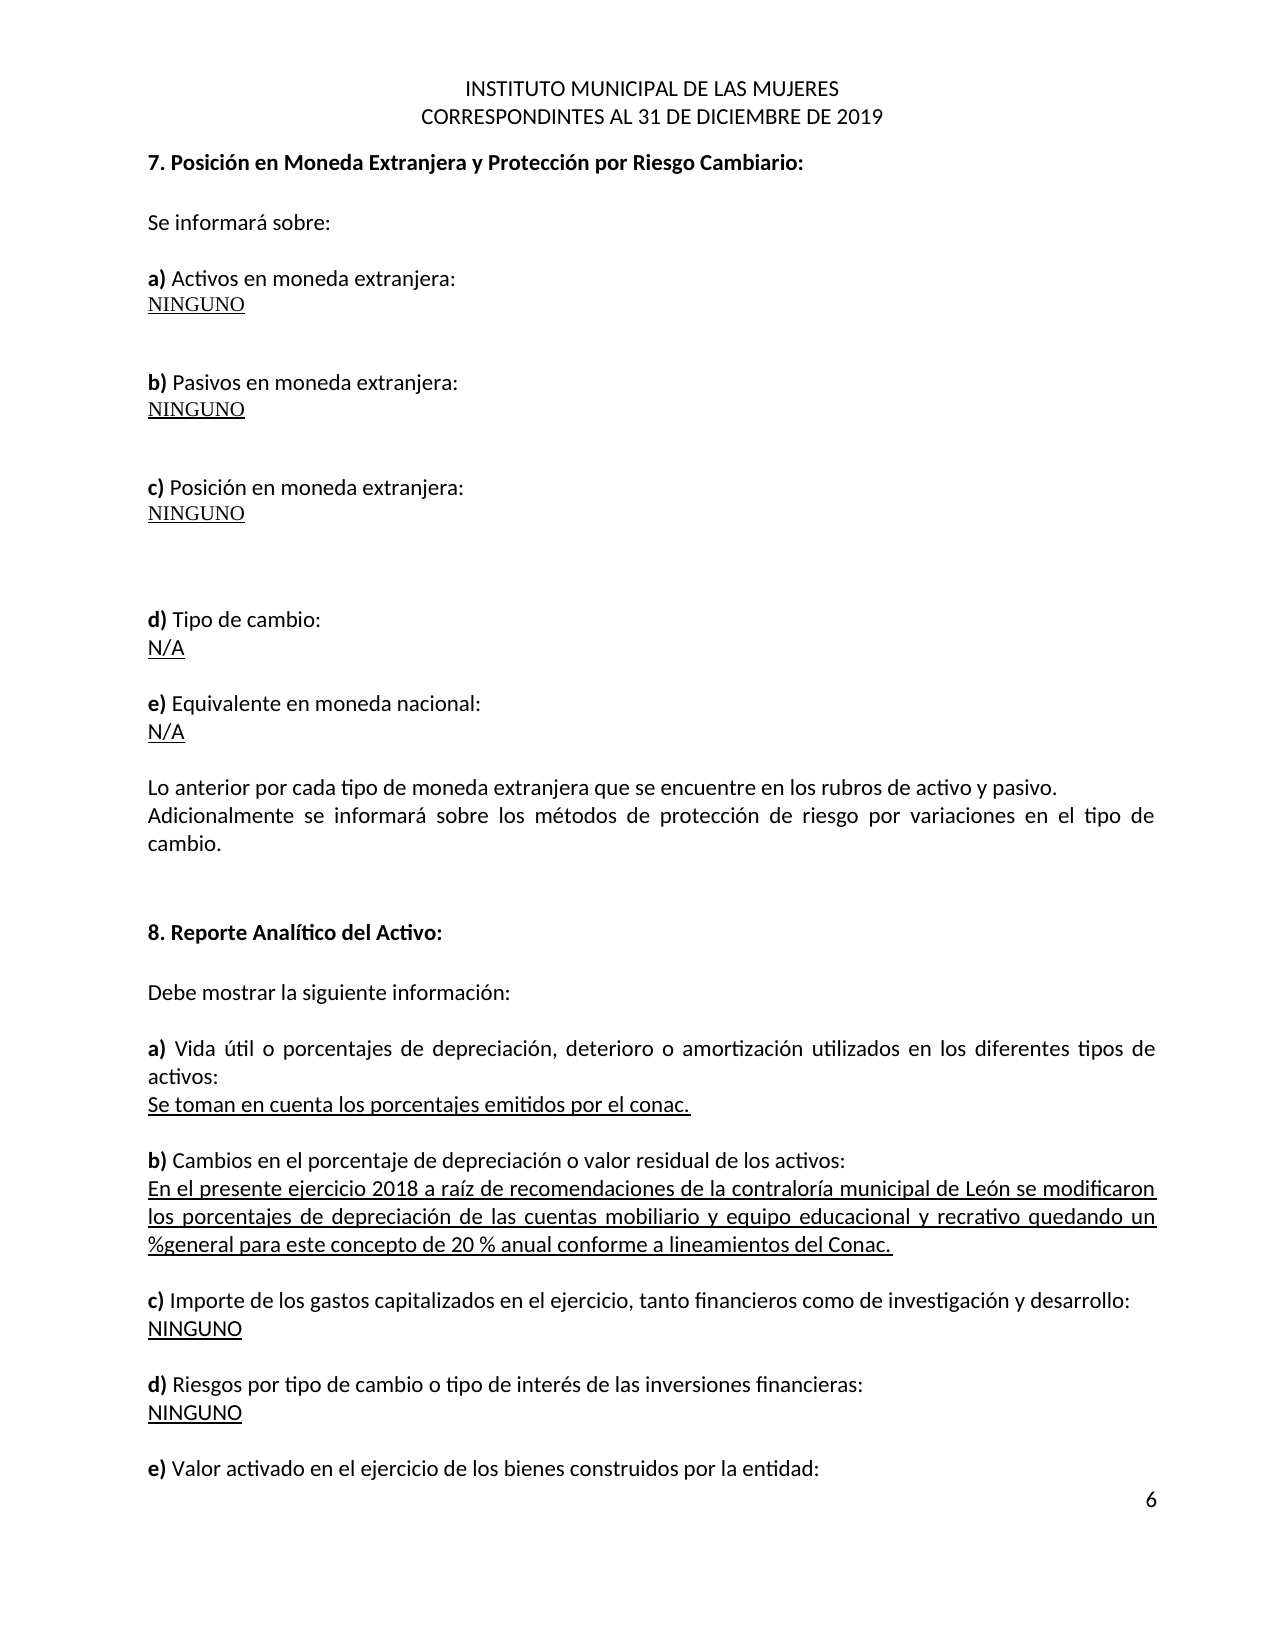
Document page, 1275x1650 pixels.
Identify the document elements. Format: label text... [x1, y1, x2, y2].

text Se toman en cuenta los porcentajes emitidos por el conac. [148, 1090, 1157, 1118]
text b) Pasivos en moneda extranjera: [148, 368, 1157, 396]
text NINGUNO [148, 1314, 1157, 1342]
subtitle 8. Reporte Analítico del Activo: [148, 918, 1157, 946]
text NINGUNO [148, 1398, 1157, 1426]
text Se informará sobre: [148, 208, 1157, 236]
text NINGUNO [148, 501, 1157, 525]
text c) Importe de los gastos capitalizados en el ejercicio, tanto financieros como de investigación y desarrollo: [148, 1286, 1157, 1314]
text En el presente ejercicio 2018 a raíz de recomendaciones de la contraloría municipal de León se modificaron los porcentajes de depreciación de las cuentas mobiliario y equipo educacional y recrativo quedando un %general para este concepto de 20 % anual conforme a lineamientos del Conac. [148, 1174, 1157, 1198]
text a) Activos en moneda extranjera: [148, 264, 1157, 292]
text c) Posición en moneda extranjera: [148, 473, 1157, 501]
text Lo anterior por cada tipo de moneda extranjera que se encuentre en los rubros de activo y pasivo. [148, 773, 1157, 802]
text En el presente ejercicio 2018 a raíz de recomendaciones de la contraloría municipal de León se modificaron los porcentajes de depreciación de las cuentas mobiliario y equipo educacional y recrativo quedando un %general para este concepto de 20 % anual conforme a lineamientos del Conac. [148, 1228, 1157, 1258]
text N/A [148, 633, 1157, 661]
text Adicionalmente se informará sobre los métodos de protección de riesgo por variaciones en el tipo de cambio. [148, 802, 1157, 858]
text NINGUNO [148, 396, 1157, 421]
text a) Vida útil o porcentajes de depreciación, deterioro o amortización utilizados en los diferentes tipos de activos: [148, 1034, 1157, 1090]
text e) Valor activado en el ejercicio de los bienes construidos por la entidad: [148, 1454, 1157, 1482]
subtitle 7. Posición en Moneda Extranjera y Protección por Riesgo Cambiario: [148, 148, 1157, 176]
text NINGUNO [148, 292, 1157, 316]
text N/A [148, 717, 1157, 746]
text e) Equivalente en moneda nacional: [148, 689, 1157, 717]
text d) Tipo de cambio: [148, 605, 1157, 633]
text Debe mostrar la siguiente información: [148, 978, 1157, 1006]
text b) Cambios en el porcentaje de depreciación o valor residual de los activos: [148, 1146, 1157, 1174]
text En el presente ejercicio 2018 a raíz de recomendaciones de la contraloría municipal de León se modificaron los porcentajes de depreciación de las cuentas mobiliario y equipo educacional y recrativo quedando un %general para este concepto de 20 % anual conforme a lineamientos del Conac. [148, 1200, 1157, 1226]
text d) Riesgos por tipo de cambio o tipo de interés de las inversiones financieras: [148, 1370, 1157, 1398]
